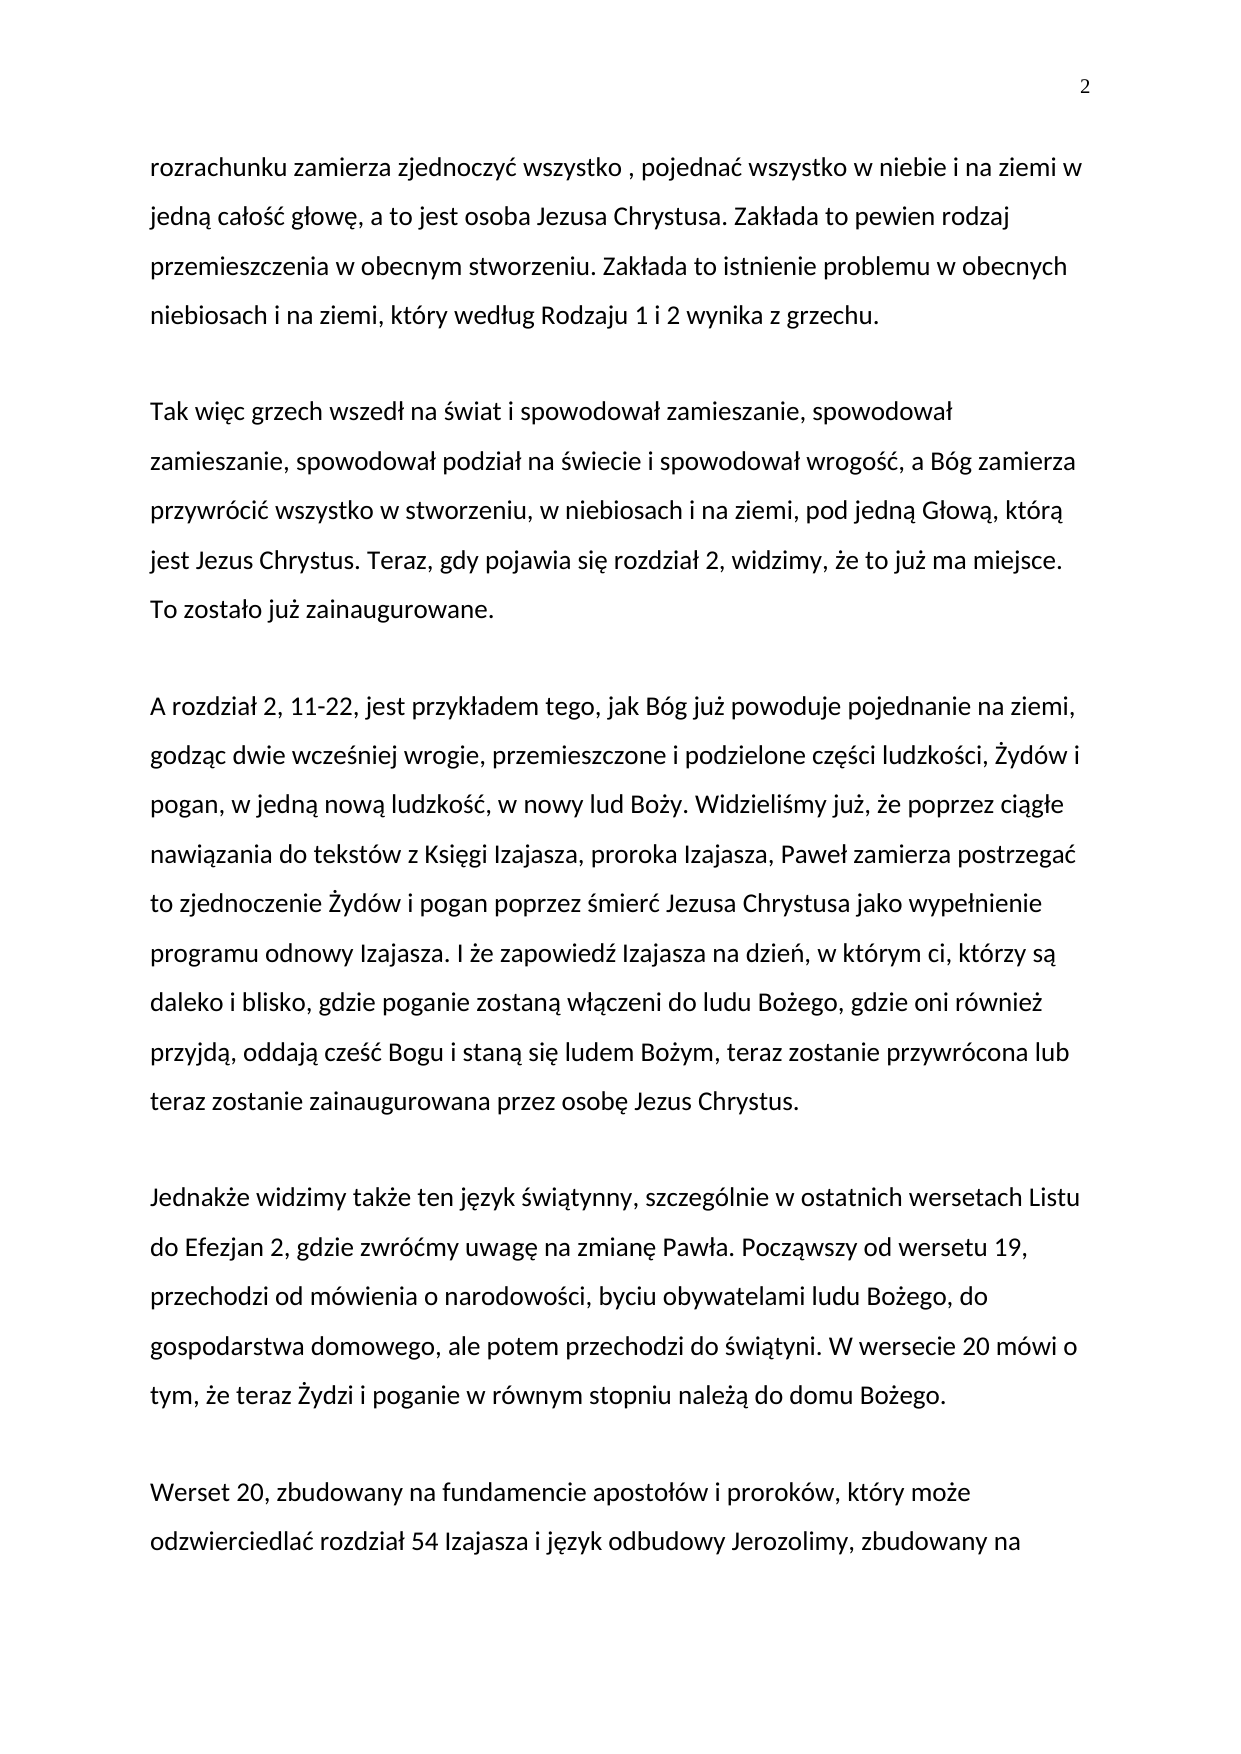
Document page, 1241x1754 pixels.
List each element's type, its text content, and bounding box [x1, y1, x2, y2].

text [150, 1475, 1090, 1557]
text A rozdział 2, 11-22, jest przykładem tego, jak Bóg już powoduje pojednanie na ziemi, godząc dwie wcześniej wrogie, przemieszczone i podzielone części ludzkości, Żydów i pogan, w jedną nową ludzkość, w nowy lud Boży. Widzieliśmy już, że poprzez ciągłe nawiązania do tekstów z Księgi Izajasza, proroka Izajasza, Paweł zamierza postrzegać to zjednoczenie Żydów i pogan poprzez śmierć Jezusa Chrystusa jako wypełnienie programu odnowy Izajasza. I że zapowiedź Izajasza na dzień, w którym ci, którzy są daleko i blisko, gdzie poganie zostaną włączeni do ludu Bożego, gdzie oni również przyjdą, oddają cześć Bogu i staną się ludem Bożym, teraz zostanie przywrócona lub teraz zostanie zainaugurowana przez osobę Jezus Chrystus. [150, 689, 1090, 1117]
text Jednakże widzimy także ten język świątynny, szczególnie w ostatnich wersetach Listu do Efezjan 2, gdzie zwróćmy uwagę na zmianę Pawła. Począwszy od wersetu 19, przechodzi od mówienia o narodowości, byciu obywatelami ludu Bożego, do gospodarstwa domowego, ale potem przechodzi do świątyni. W wersecie 20 mówi o tym, że teraz Żydzi i poganie w równym stopniu należą do domu Bożego. [150, 1181, 1090, 1412]
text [150, 150, 1090, 331]
text Tak więc grzech wszedł na świat i spowodował zamieszanie, spowodował zamieszanie, spowodował podział na świecie i spowodował wrogość, a Bóg zamierza przywrócić wszystko w stworzeniu, w niebiosach i na ziemi, pod jedną Głową, którą jest Jezus Chrystus. Teraz, gdy pojawia się rozdział 2, widzimy, że to już ma miejsce. To zostało już zainaugurowane. [150, 394, 1090, 626]
